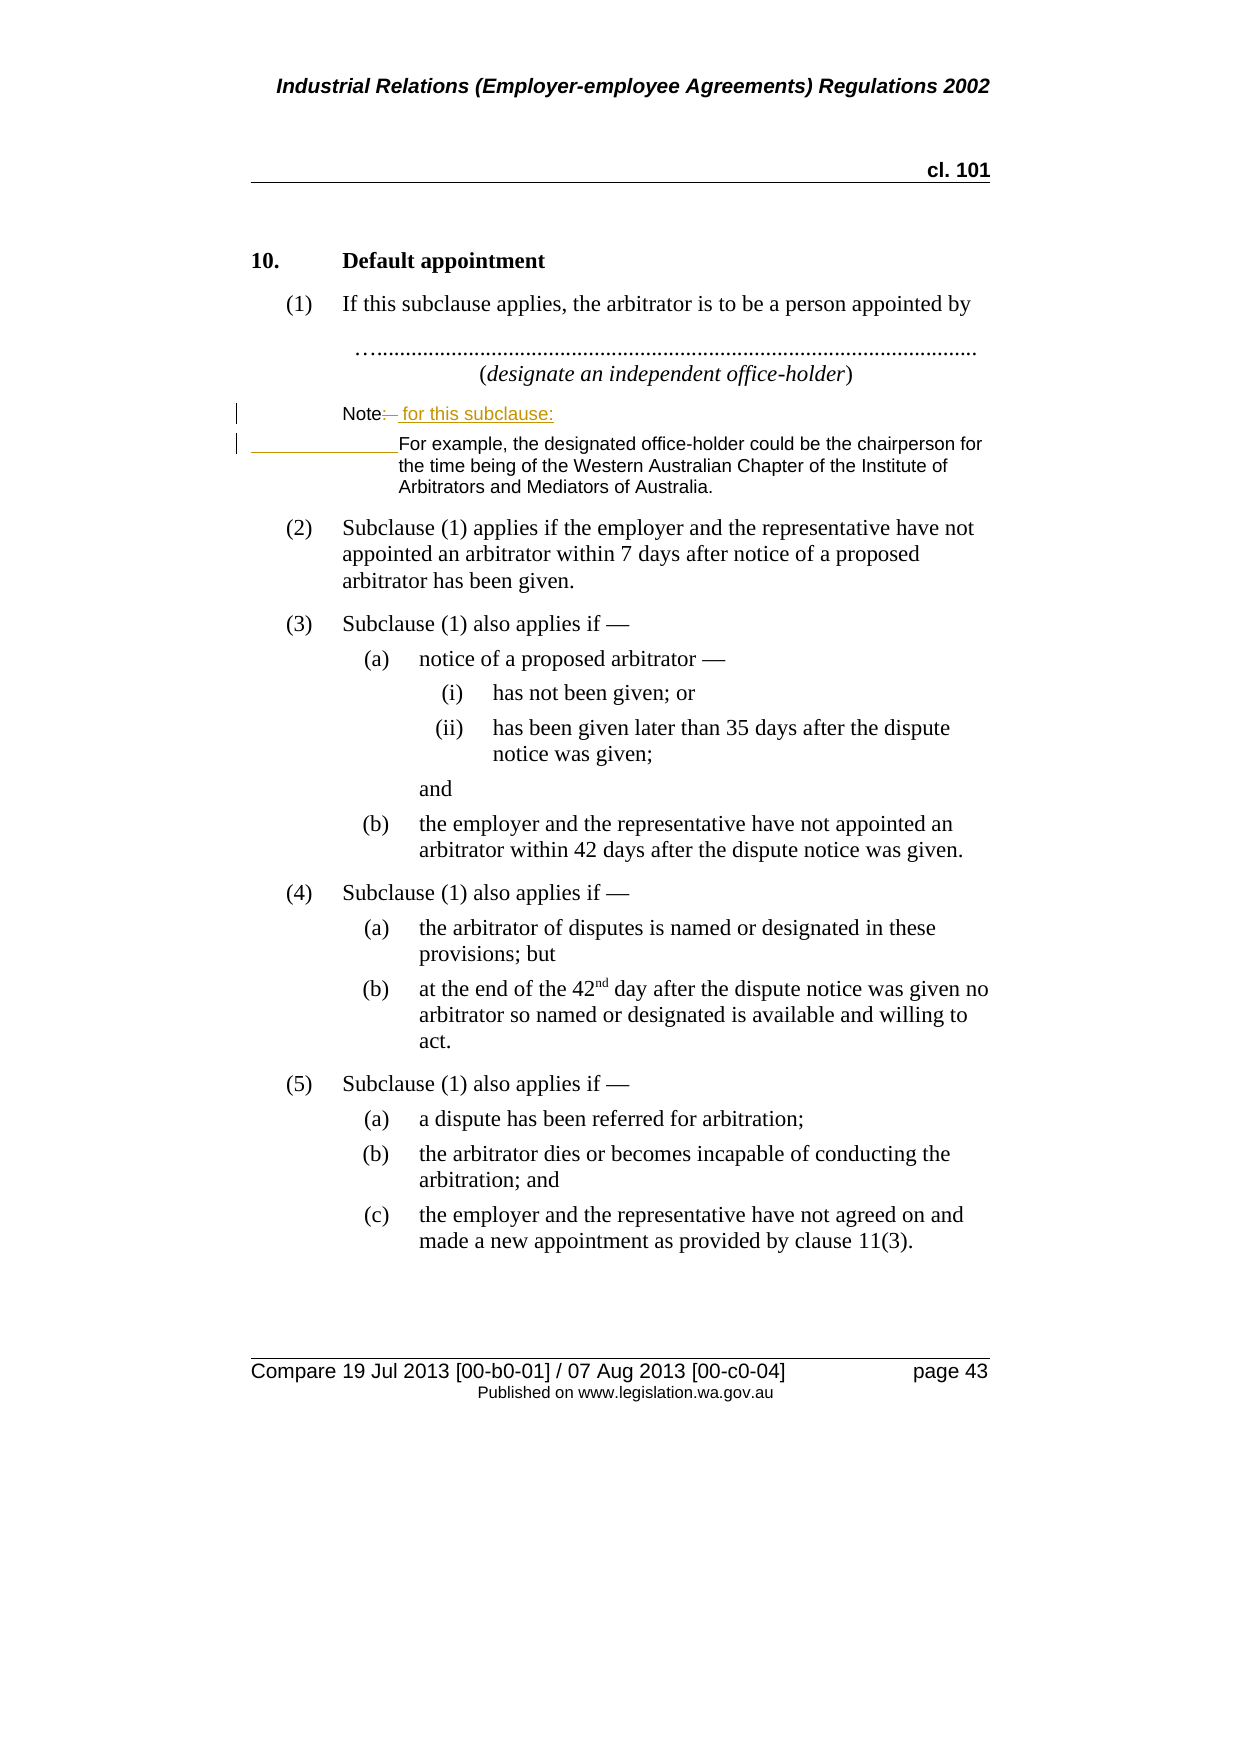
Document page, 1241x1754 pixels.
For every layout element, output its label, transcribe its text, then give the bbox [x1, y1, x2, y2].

text (3) Subclause (1) also applies if — [251, 610, 990, 636]
text (a) a dispute has been referred for arbitration; [251, 1105, 990, 1132]
text (b) the arbitrator dies or becomes incapable of conducting the arbitration; and [251, 1140, 990, 1193]
subtitle 10. Default appointment [251, 247, 990, 274]
subtitle Note [251, 403, 990, 424]
text (4) Subclause (1) also applies if — [251, 879, 990, 905]
text (ii) has been given later than 35 days after the dispute notice was given; [251, 714, 990, 767]
text (c) the employer and the representative have not agreed on and made a new appointment as provided by clause 11(3). [251, 1201, 990, 1254]
text (5) Subclause (1) also applies if — [251, 1071, 990, 1097]
text (b) the employer and the representative have not appointed an arbitrator within 42 days after the dispute notice was given. [251, 810, 990, 862]
text (a) notice of a proposed arbitrator — [251, 644, 990, 671]
text For example, the designated office-holder could be the chairperson for the time being of the Western Australian Chapter of the Institute of Arbitrators and Mediators of Australia. [251, 433, 990, 497]
text and [251, 775, 990, 801]
text (2) Subclause (1) applies if the employer and the representative have not appointed an arbitrator within 7 days after notice of a proposed arbitrator has been given. [251, 514, 990, 593]
text (b) at the end of the 42nd day after the dispute notice was given no arbitrator so named or designated is available and willing to act. [251, 975, 990, 1054]
text (1) If this subclause applies, the arbitrator is to be a person appointed by [251, 291, 990, 317]
text …......................................................................................................... (designate an independent office-holder) [251, 333, 990, 386]
text (a) the arbitrator of disputes is named or designated in these provisions; but [251, 914, 990, 966]
text (i) has not been given; or [251, 679, 990, 706]
